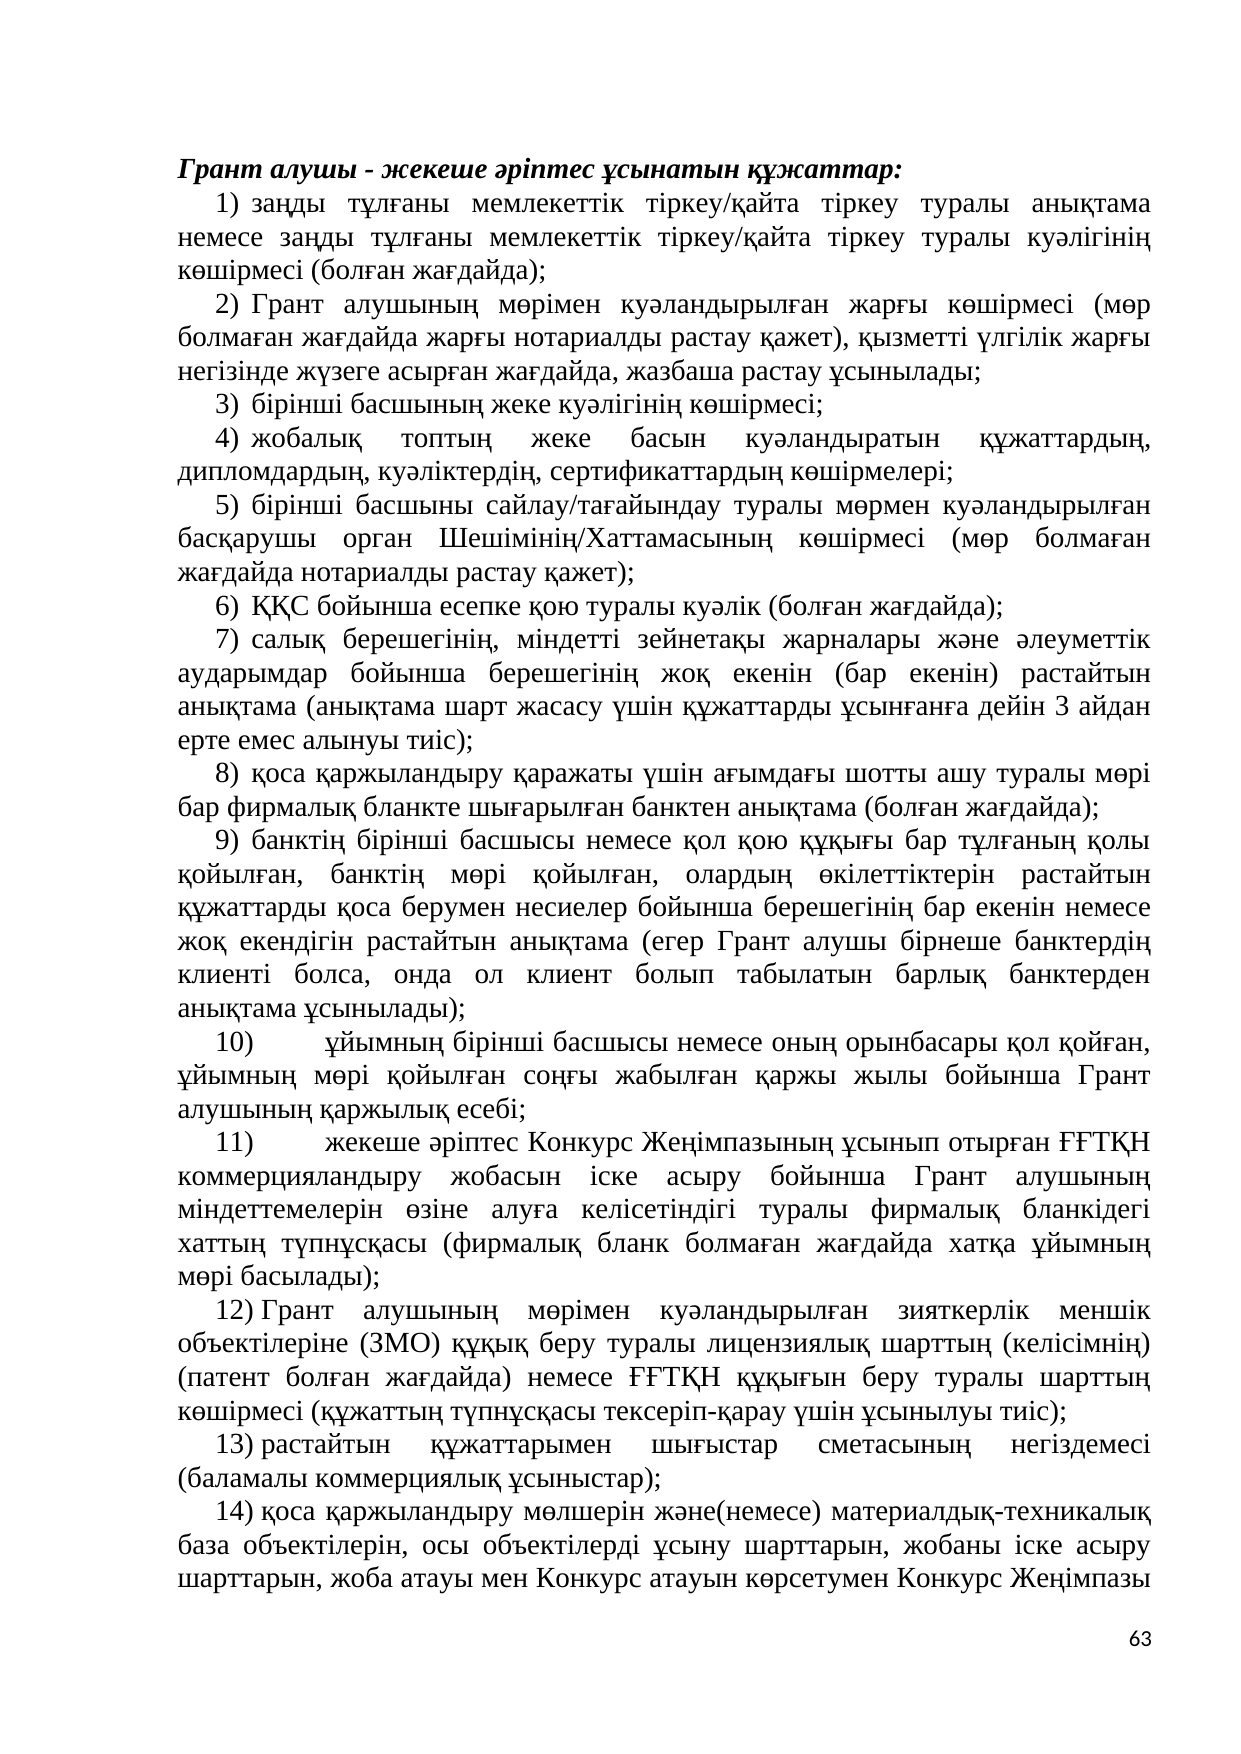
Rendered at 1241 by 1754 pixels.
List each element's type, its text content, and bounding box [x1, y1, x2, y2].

list бірінші басшыны сайлау/тағайындау туралы мөрмен куәландырылған басқарушы орган Шешімінің/Хаттамасының көшірмесі (мөр болмаған жағдайда нотариалды растау қажет); [177, 487, 1152, 588]
text Грант алушы - жекеше әріптес ұсынатын құжаттар: [177, 152, 1152, 185]
list 13) растайтын құжаттарымен шығыстар сметасының негіздемесі (баламалы коммерциялық ұсыныстар); [177, 1426, 1152, 1493]
list бірінші басшының жеке куәлігінің көшірмесі; [177, 386, 1152, 420]
list заңды тұлғаны мемлекеттік тіркеу/қайта тіркеу туралы анықтама немесе заңды тұлғаны мемлекеттік тіркеу/қайта тіркеу туралы куәлігінің көшірмесі (болған жағдайда); [177, 185, 1152, 286]
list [177, 1493, 1152, 1594]
list ҚҚС бойынша есепке қою туралы куәлік (болған жағдайда); [177, 588, 1152, 621]
list банктің бірінші басшысы немесе қол қою құқығы бар тұлғаның қолы қойылған, банктің мөрі қойылған, олардың өкілеттіктерін растайтын құжаттарды қоса берумен несиелер бойынша берешегінің бар екенін немесе жоқ екендігін растайтын анықтама (егер Грант алушы бірнеше банктердің клиенті болса, онда ол клиент болып табылатын барлық банктерден анықтама ұсынылады); [177, 822, 1152, 1024]
list Грант алушының мөрімен куәландырылған жарғы көшірмесі (мөр болмаған жағдайда жарғы нотариалды растау қажет), қызметті үлгілік жарғы негізінде жүзеге асырған жағдайда, жазбаша растау ұсынылады; [177, 286, 1152, 386]
list жобалық топтың жеке басын куәландыратын құжаттардың, дипломдардың, куәліктердің, сертификаттардың көшірмелері; [177, 420, 1152, 487]
list қоса қаржыландыру қаражаты үшін ағымдағы шотты ашу туралы мөрі бар фирмалық бланкте шығарылған банктен анықтама (болған жағдайда); [177, 755, 1152, 822]
list ұйымның бірінші басшысы немесе оның орынбасары қол қойған, ұйымның мөрі қойылған соңғы жабылған қаржы жылы бойынша Грант алушының қаржылық есебі; [177, 1024, 1152, 1124]
list салық берешегінің, міндетті зейнетақы жарналары және әлеуметтік аударымдар бойынша берешегінің жоқ екенін (бар екенін) растайтын анықтама (анықтама шарт жасасу үшін құжаттарды ұсынғанға дейін 3 айдан ерте емес алынуы тиіс); [177, 621, 1152, 755]
list жекеше әріптес Конкурс Жеңімпазының ұсынып отырған ҒҒТҚН коммерцияландыру жобасын іске асыру бойынша Грант алушының міндеттемелерін өзіне алуға келісетіндігі туралы фирмалық бланкідегі хаттың түпнұсқасы (фирмалық бланк болмаған жағдайда хатқа ұйымның мөрі басылады); [177, 1124, 1152, 1292]
list 12) Грант алушының мөрімен куәландырылған зияткерлік меншік объектілеріне (ЗМО) құқық беру туралы лицензиялық шарттың (келісімнің) (патент болған жағдайда) немесе ҒҒТҚН құқығын беру туралы шарттың көшірмесі (құжаттың түпнұсқасы тексеріп-қарау үшін ұсынылуы тиіс); [177, 1292, 1152, 1426]
